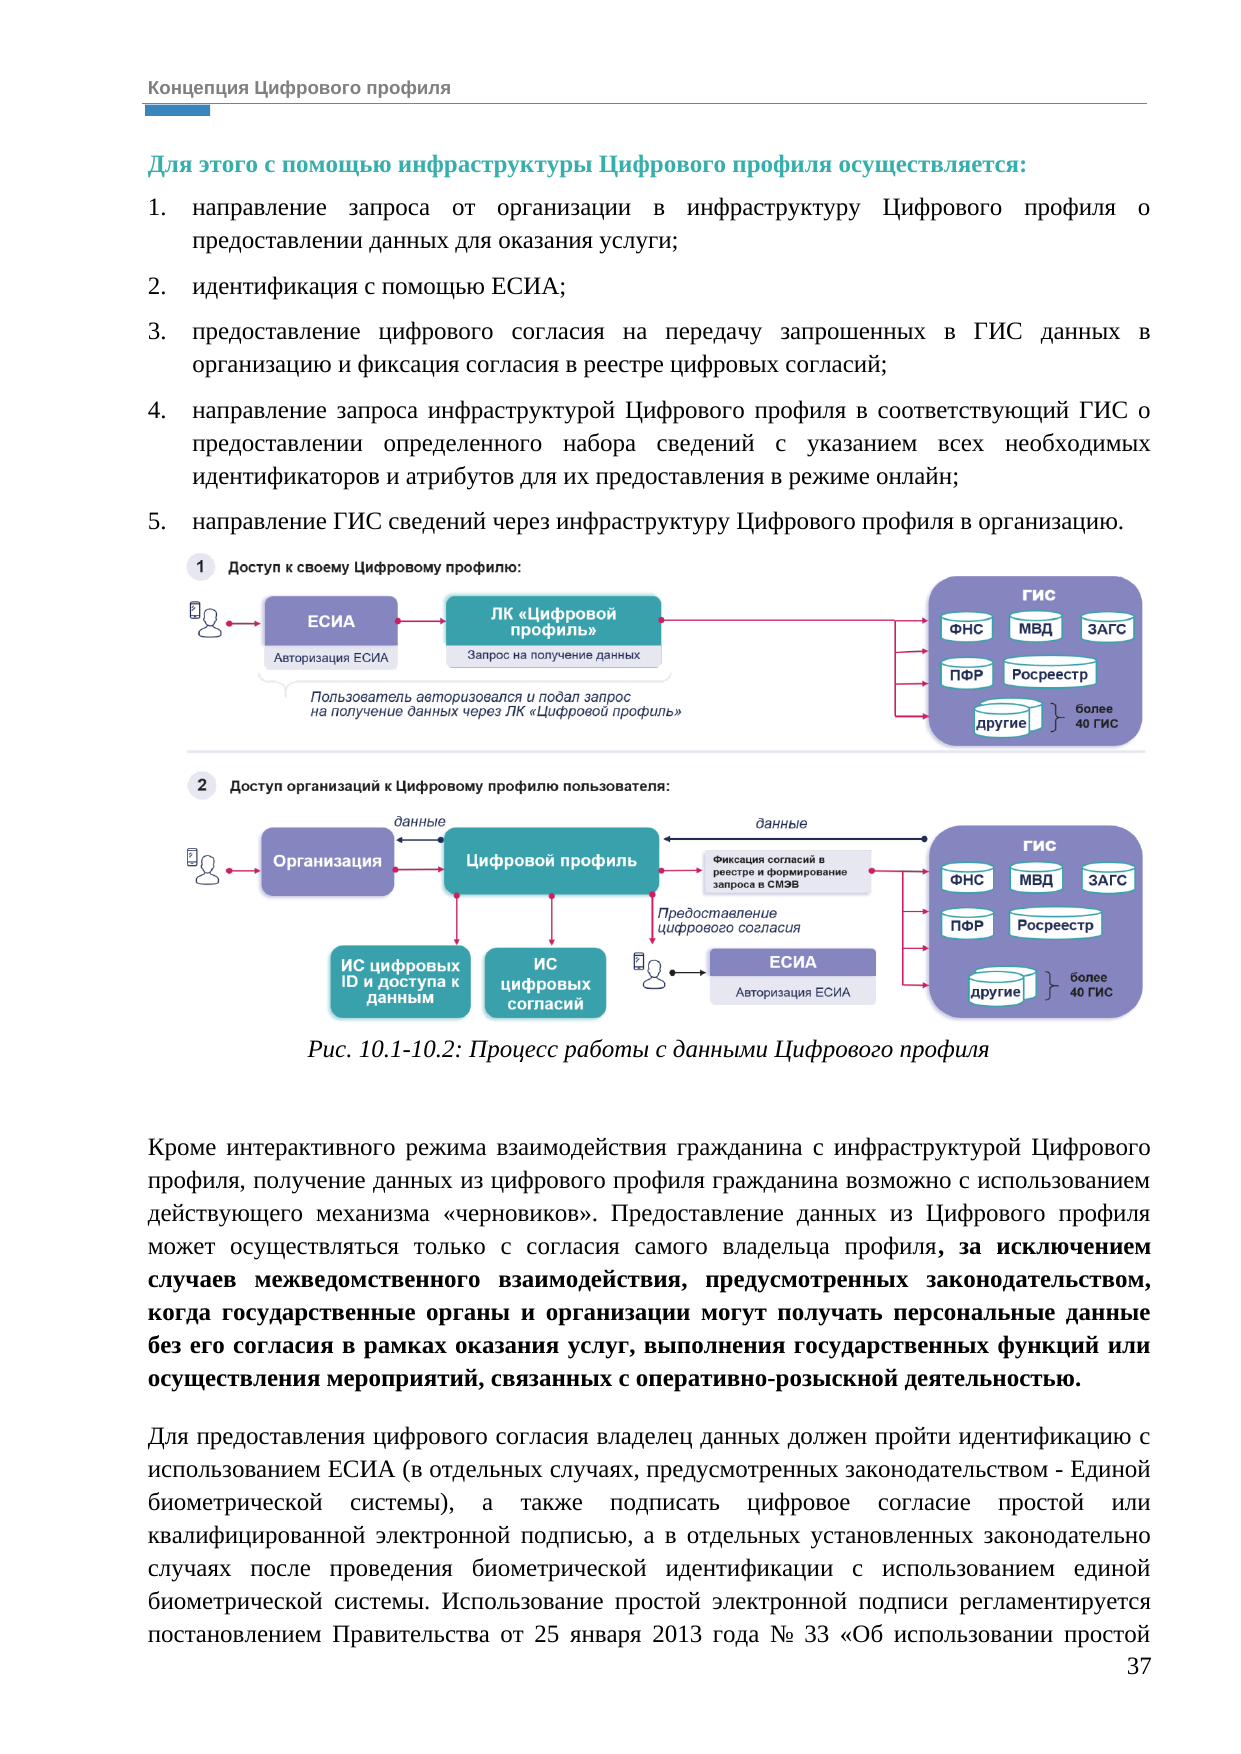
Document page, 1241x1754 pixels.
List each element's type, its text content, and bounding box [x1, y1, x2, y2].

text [148, 1421, 1152, 1648]
picture [185, 551, 1147, 1030]
list направление запроса от организации в инфраструктуру Цифрового профиля о предоставлении данных для оказания услуги; [148, 192, 1152, 254]
text направление ГИС сведений через инфраструктуру Цифрового профиля в организацию. [148, 506, 1152, 535]
text предоставление цифрового согласия на передачу запрошенных в ГИС данных в организацию и фиксация согласия в реестре цифровых согласий; [148, 316, 1152, 378]
text Рис. 10.1-10.2: Процесс работы с данными Цифрового профиля [148, 1034, 1152, 1063]
text направление запроса инфраструктурой Цифрового профиля в соответствующий ГИС о предоставлении определенного набора сведений с указанием всех необходимых идентификаторов и атрибутов для их предоставления в режиме онлайн; [148, 395, 1152, 489]
text Кроме интерактивного режима взаимодействия гражданина с инфраструктурой Цифрового профиля, получение данных из цифрового профиля гражданина возможно с использованием действующего механизма «черновиков». Предоставление данных из Цифрового профиля может осуществляться только с согласия самого владельца профиля, за исключением случаев межведомственного взаимодействия, предусмотренных законодательством, когда государственные органы и организации могут получать персональные данные без его согласия в рамках оказания услуг, выполнения государственных функций или осуществления мероприятий, связанных с оперативно-розыскной деятельностью. [148, 1132, 1152, 1392]
text Для этого с помощью инфраструктуры Цифрового профиля осуществляется: [148, 149, 1152, 177]
text идентификация с помощью ЕСИА; [148, 271, 1152, 299]
